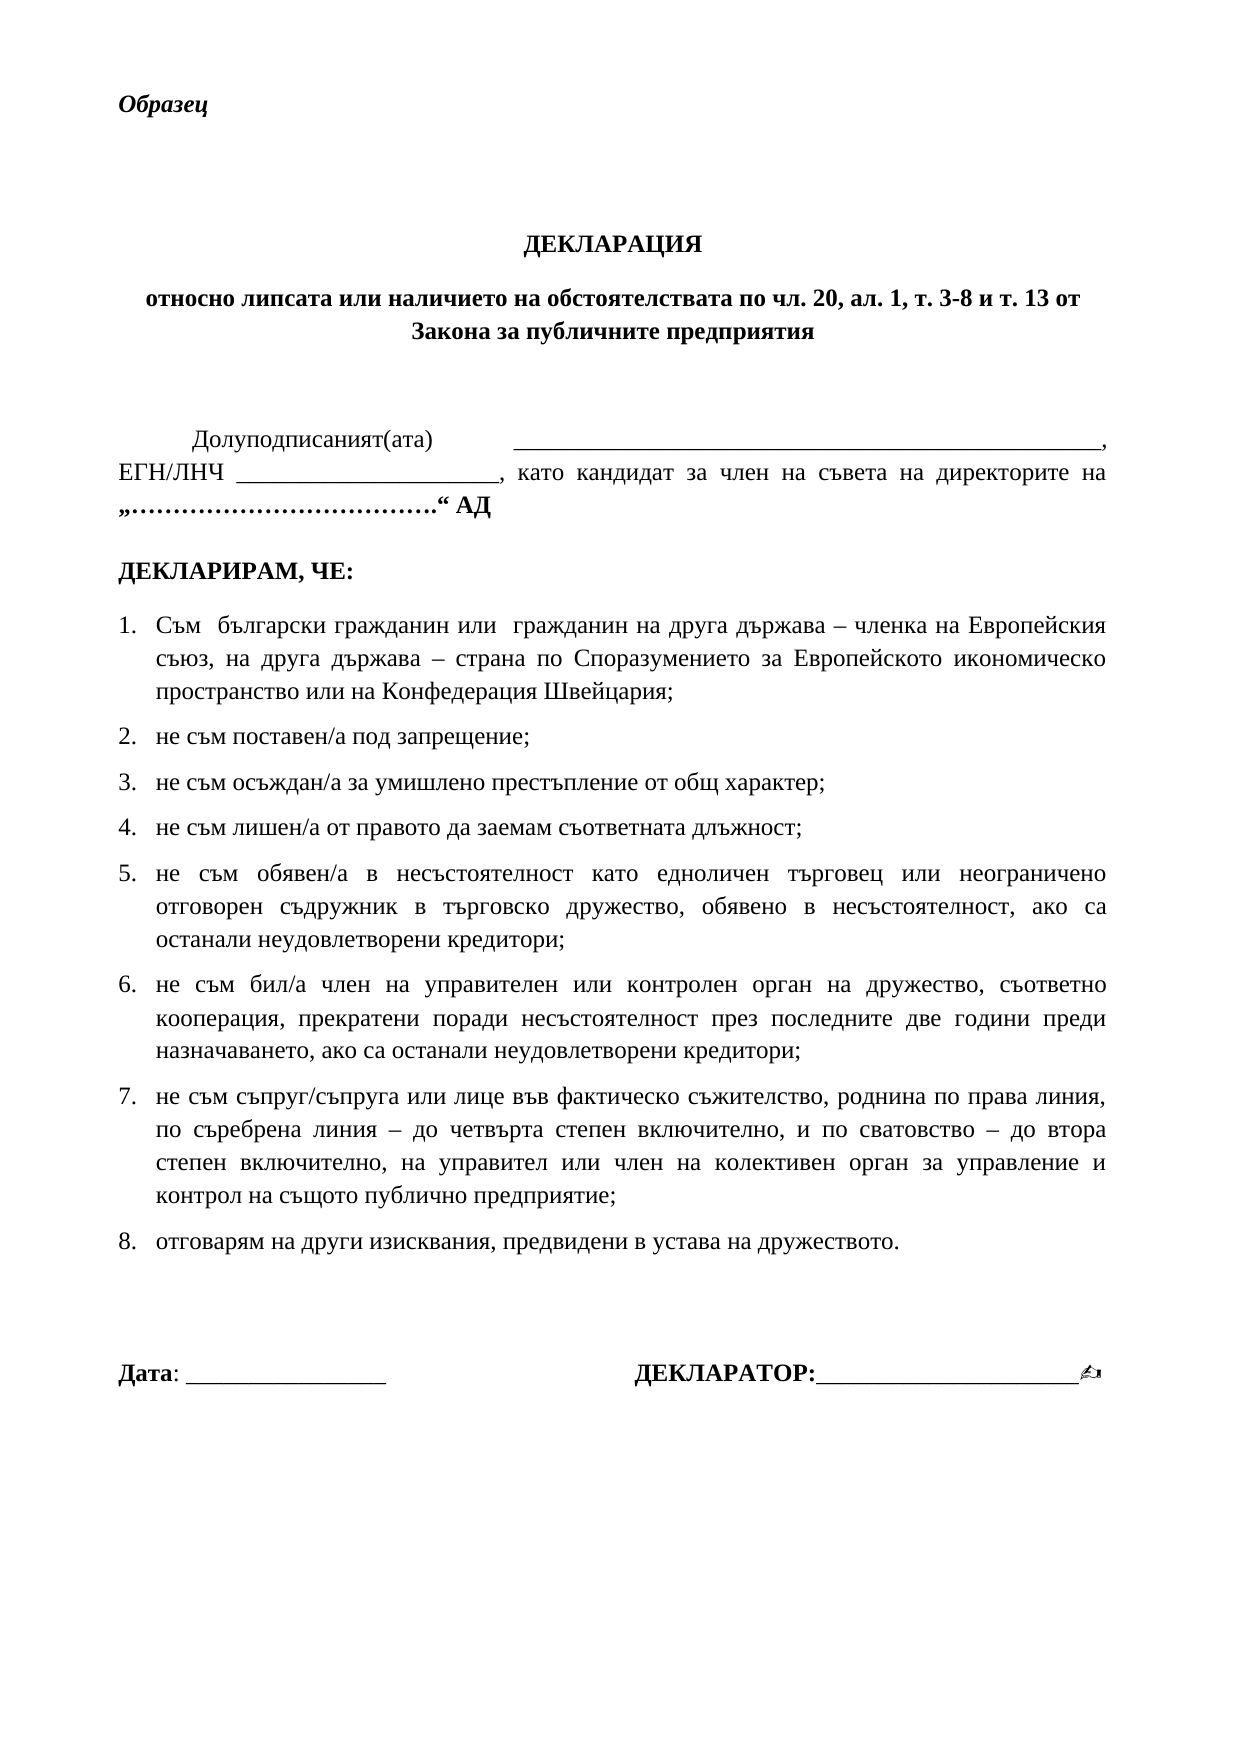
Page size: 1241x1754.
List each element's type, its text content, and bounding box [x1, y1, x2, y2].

list не съм съпруг/съпруга или лице във фактическо съжителство, роднина по права линия, по съребрена линия – до четвърта степен включително, и по сватовство – до втора степен включително, на управител или член на колективен орган за управление и контрол на същото публично предприятие; [118, 1081, 1107, 1209]
list не съм осъждан/а за умишлено престъпление от общ характер; [118, 767, 1107, 796]
list не съм лишен/а от правото да заемам съответната длъжност; [118, 812, 1107, 841]
list Съм български гражданин или гражданин на друга държава – членка на Европейския съюз, на друга държава – страна по Споразумението за Европейското икономическо пространство или на Конфедерация Швейцария; [118, 610, 1107, 705]
list не съм бил/а член на управителен или контролен орган на дружество, съответно кооперация, прекратени поради несъстоятелност през последните две години преди назначаването, ако са останали неудовлетворени кредитори; [118, 969, 1107, 1064]
text Дата: ________________ ДЕКЛАРАТОР:_____________________ [118, 1358, 1107, 1387]
text Долуподписаният(ата) _______________________________________________, ЕГН/ЛНЧ _____________________, като кандидат за член на съвета на директорите на „……………………………….“ АД [118, 424, 1107, 519]
text относно липсата или наличието на обстоятелствата по чл. 20, ал. 1, т. 3-8 и т. 13 от Закона за публичните предприятия [118, 283, 1107, 345]
list не съм поставен/а под запрещение; [118, 721, 1107, 750]
list не съм обявен/а в несъстоятелност като едноличен търговец или неограничено отговорен съдружник в търговско дружество, обявено в несъстоятелност, ако са останали неудовлетворени кредитори; [118, 858, 1107, 953]
text Образец [118, 89, 1107, 117]
text ДЕКЛАРИРАМ, ЧЕ: [118, 556, 1107, 585]
text ДЕКЛАРАЦИЯ [118, 229, 1107, 258]
list отговарям на други изисквания, предвидени в устава на дружеството. [118, 1226, 1107, 1254]
